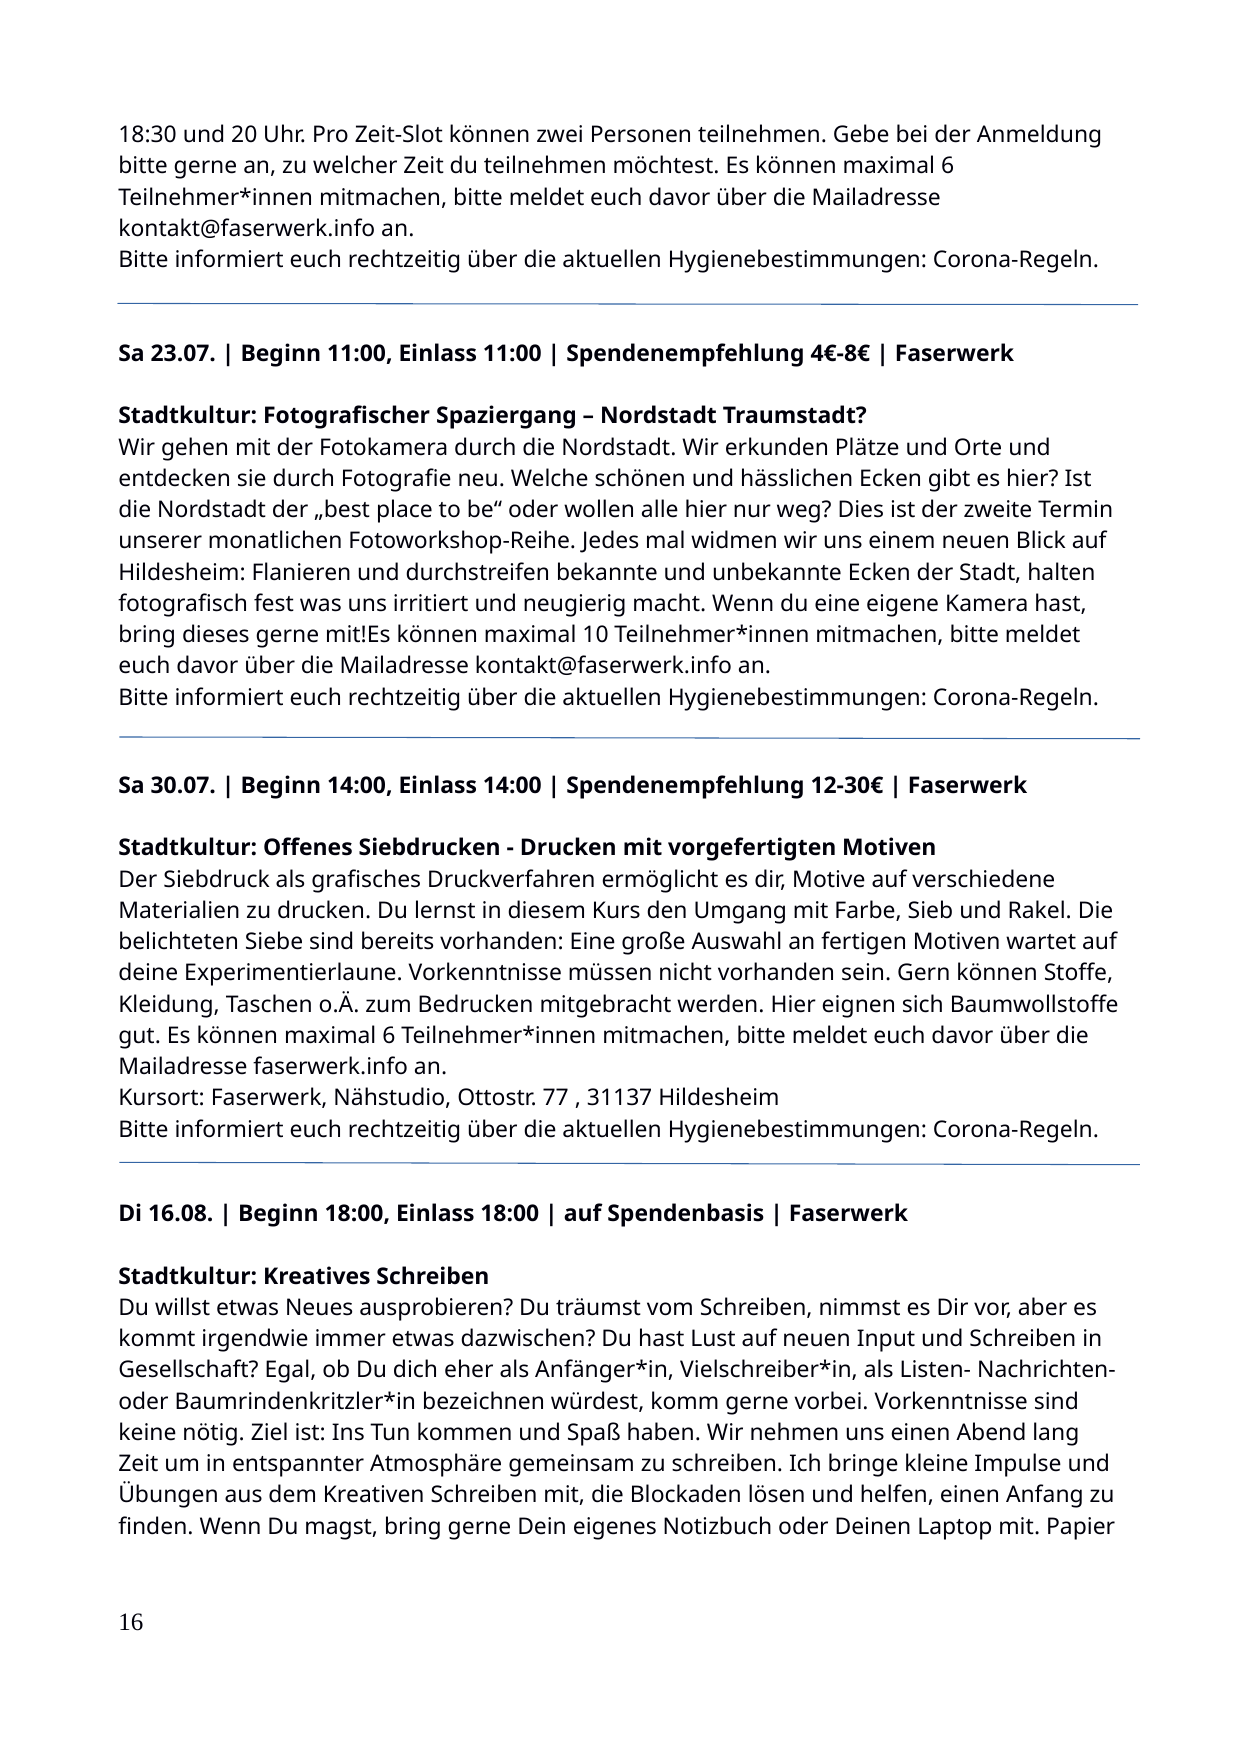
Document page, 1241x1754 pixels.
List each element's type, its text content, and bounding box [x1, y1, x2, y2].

text Stadtkultur: Fotografischer Spaziergang – Nordstadt Traumstadt? [118, 399, 1122, 431]
text Stadtkultur: Offenes Siebdrucken - Drucken mit vorgefertigten Motiven [118, 831, 1122, 862]
text Bitte informiert euch rechtzeitig über die aktuellen Hygienebestimmungen: Corona-Regeln. [118, 1112, 1122, 1144]
text Stadtkultur: Kreatives Schreiben [118, 1259, 1122, 1291]
text Bitte informiert euch rechtzeitig über die aktuellen Hygienebestimmungen: Corona-Regeln. [118, 681, 1122, 712]
text Di 16.08. | Beginn 18:00, Einlass 18:00 | auf Spendenbasis | Faserwerk [118, 1197, 1122, 1228]
text Wir gehen mit der Fotokamera durch die Nordstadt. Wir erkunden Plätze und Orte und entdecken sie durch Fotografie neu. Welche schönen und hässlichen Ecken gibt es hier? Ist die Nordstadt der „best place to be“ oder wollen alle hier nur weg? Dies ist der zweite Termin unserer monatlichen Fotoworkshop-Reihe. Jedes mal widmen wir uns einem neuen Blick auf Hildesheim: Flanieren und durchstreifen bekannte und unbekannte Ecken der Stadt, halten fotografisch fest was uns irritiert und neugierig macht. Wenn du eine eigene Kamera hast, bring dieses gerne mit!Es können maximal 10 Teilnehmer*innen mitmachen, bitte meldet euch davor über die Mailadresse kontakt@faserwerk.info an. [118, 431, 1122, 681]
text Der Siebdruck als grafisches Druckverfahren ermöglicht es dir, Motive auf verschiedene Materialien zu drucken. Du lernst in diesem Kurs den Umgang mit Farbe, Sieb und Rakel. Die belichteten Siebe sind bereits vorhanden: Eine große Auswahl an fertigen Motiven wartet auf deine Experimentierlaune. Vorkenntnisse müssen nicht vorhanden sein. Gern können Stoffe, Kleidung, Taschen o.Ä. zum Bedrucken mitgebracht werden. Hier eignen sich Baumwollstoffe gut. Es können maximal 6 Teilnehmer*innen mitmachen, bitte meldet euch davor über die Mailadresse faserwerk.info an. [118, 862, 1122, 1081]
text Sa 30.07. | Beginn 14:00, Einlass 14:00 | Spendenempfehlung 12-30€ | Faserwerk [118, 769, 1122, 800]
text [118, 1291, 1122, 1541]
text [118, 118, 1122, 243]
text Kursort: Faserwerk, Nähstudio, Ottostr. 77 , 31137 Hildesheim [118, 1081, 1122, 1112]
text Bitte informiert euch rechtzeitig über die aktuellen Hygienebestimmungen: Corona-Regeln. [118, 243, 1122, 274]
text Sa 23.07. | Beginn 11:00, Einlass 11:00 | Spendenempfehlung 4€-8€ | Faserwerk [118, 337, 1122, 368]
